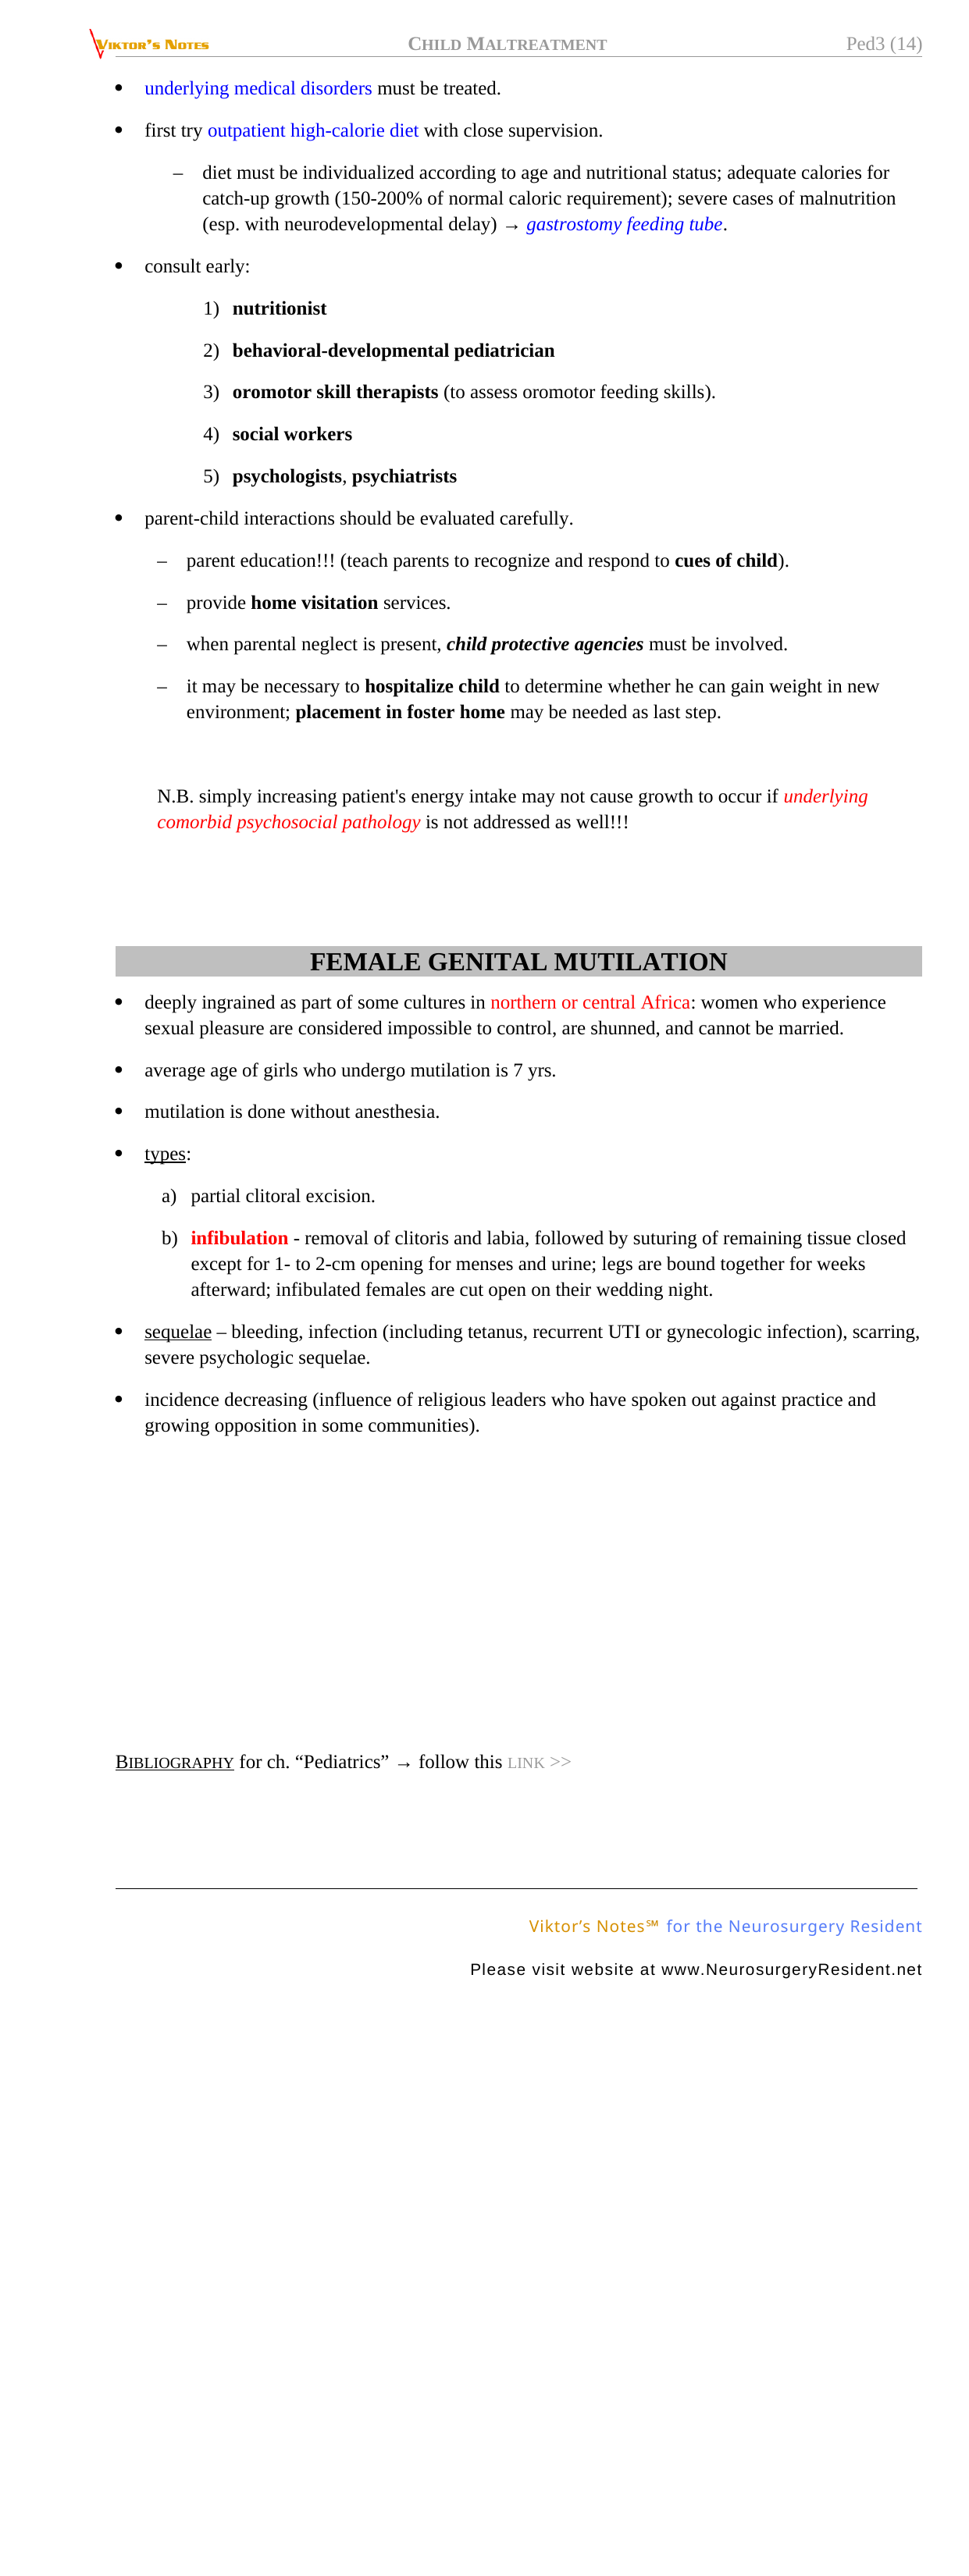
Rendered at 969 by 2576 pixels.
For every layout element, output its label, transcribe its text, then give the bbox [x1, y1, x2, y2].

text N.B. simply increasing patient's energy intake may not cause growth to occur if underlying comorbid psychosocial pathology is not addressed as well!!! [157, 785, 922, 833]
text Please visit website at www.NeurosurgeryResident.net [116, 1960, 922, 1978]
list deeply ingrained as part of some cultures in northern or central Africa: women who experience sexual pleasure are considered impossible to control, are shunned, and cannot be married. [116, 991, 922, 1039]
list incidence decreasing (influence of religious leaders who have spoken out against practice and growing opposition in some communities). [116, 1388, 922, 1436]
list partial clitoral excision. [162, 1184, 922, 1207]
list psychologists, psychiatrists [203, 464, 922, 487]
list infibulation - removal of clitoris and labia, followed by suturing of remaining tissue closed except for 1- to 2-cm opening for menses and urine; legs are bound together for weeks afterward; infibulated females are cut open on their wedding night. [162, 1226, 922, 1300]
list when parental neglect is present, child protective agencies must be involved. [157, 633, 922, 655]
list consult early: [116, 254, 922, 277]
list average age of girls who undergo mutilation is 7 yrs. [116, 1059, 922, 1080]
list diet must be individualized according to age and nutritional status; adequate calories for catch-up growth (150-200% of normal caloric requirement); severe cases of malnutrition (esp. with neurodevelopmental delay) → gastrostomy feeding tube. [173, 161, 922, 235]
list parent-child interactions should be evaluated carefully. [116, 507, 922, 529]
list parent education!!! (teach parents to recognize and respond to cues of child). [157, 549, 922, 571]
picture [87, 29, 210, 61]
list nutritionist [203, 297, 922, 318]
list underlying medical disorders must be treated. [116, 76, 922, 99]
text Female Genital Mutilation [116, 946, 922, 977]
list sequelae – bleeding, infection (including tetanus, recurrent UTI or gynecologic infection), scarring, severe psychologic sequelae. [116, 1320, 922, 1368]
list oromotor skill therapists (to assess oromotor feeding skills). [203, 380, 922, 403]
list provide home visitation services. [157, 591, 922, 614]
text Bibliography for ch. “Pediatrics” → follow this link >> [116, 1750, 668, 1773]
list it may be necessary to hospitalize child to determine whether he can gain weight in new environment; placement in foster home may be needed as last step. [157, 674, 922, 723]
list social workers [203, 422, 922, 445]
list behavioral-developmental pediatrician [203, 339, 922, 361]
list mutilation is done without anesthesia. [116, 1100, 922, 1123]
list types: [116, 1142, 922, 1165]
list first try outpatient high-calorie diet with close supervision. [116, 119, 922, 141]
text Viktor’s Notes℠ for the Neurosurgery Resident [116, 1908, 922, 1939]
